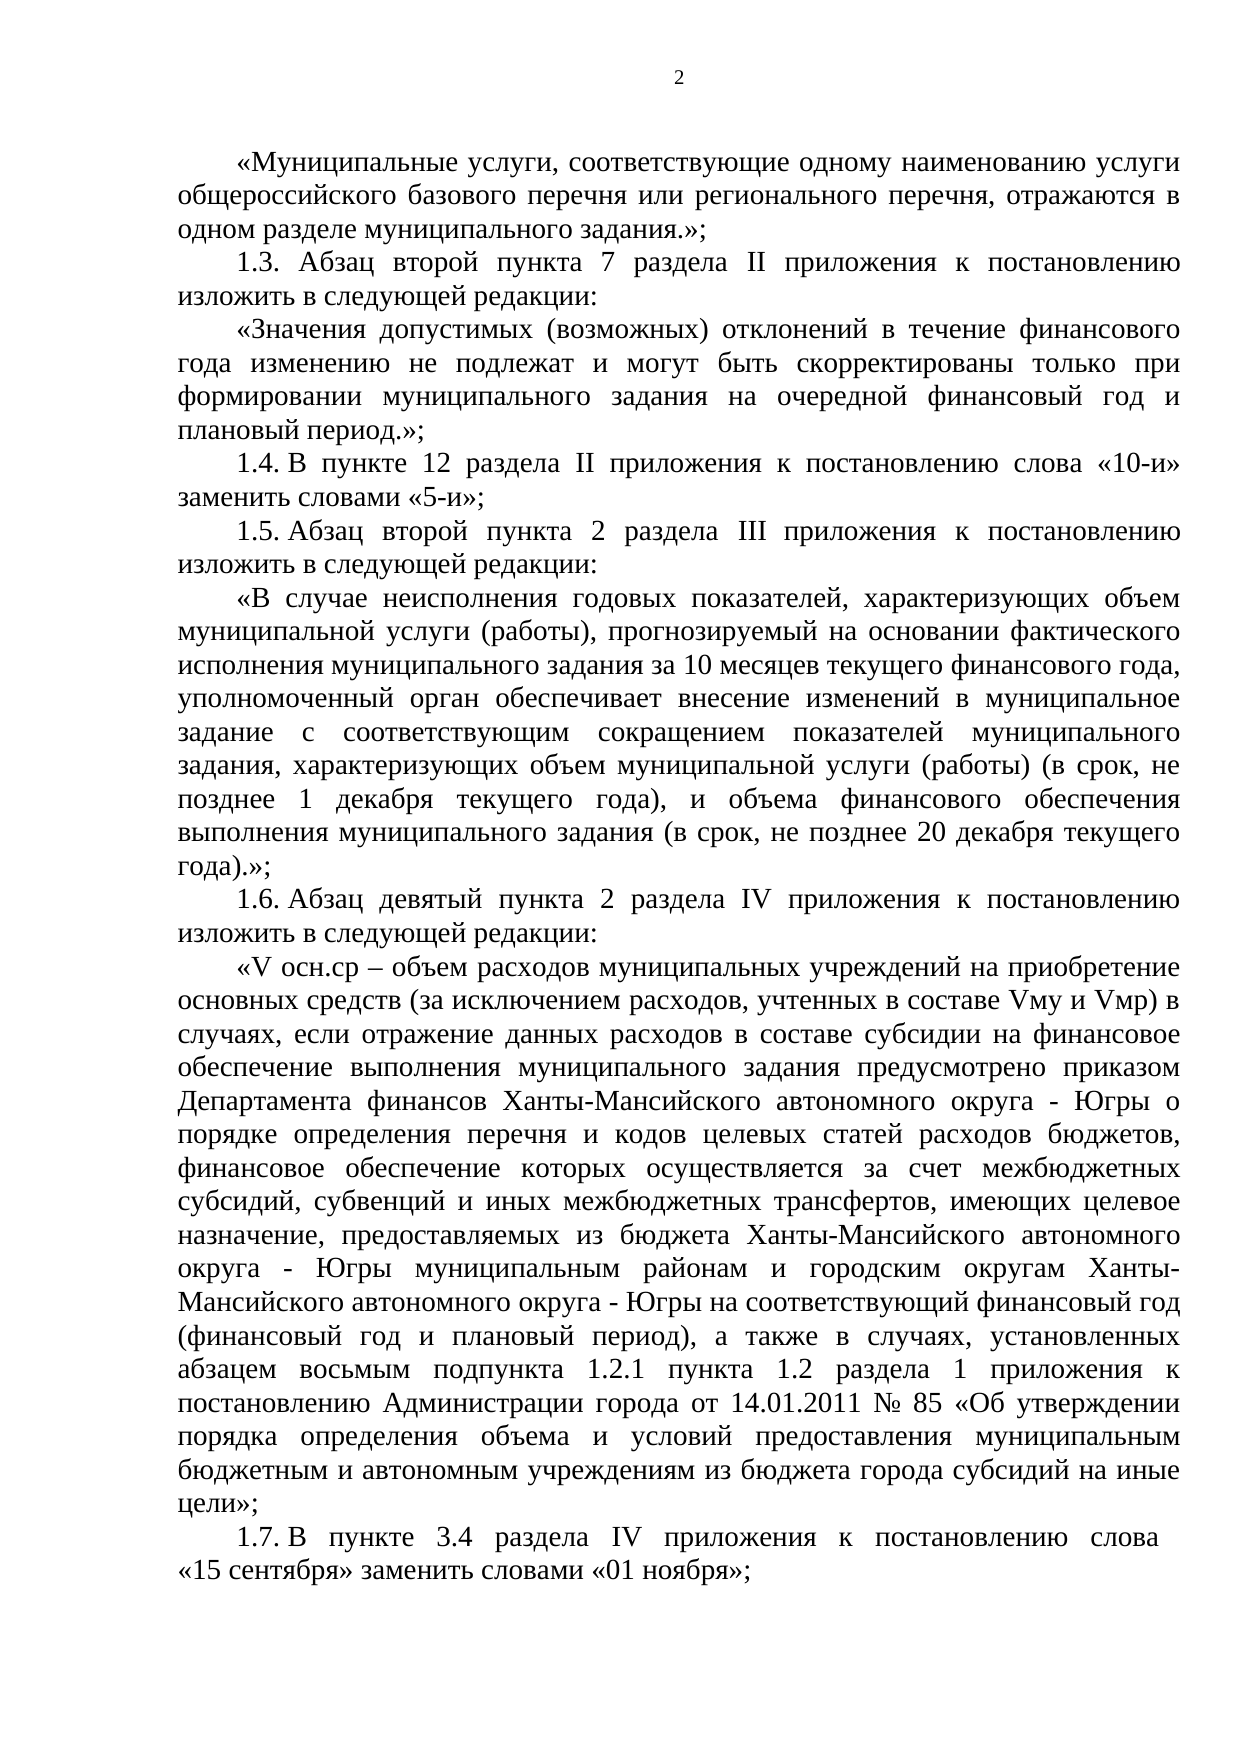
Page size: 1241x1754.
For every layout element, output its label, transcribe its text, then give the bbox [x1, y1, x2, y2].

list Абзац второй пункта 2 раздела III приложения к постановлению изложить в следующей редакции: [177, 513, 1181, 580]
list В пункте 3.4 раздела IV приложения к постановлению слова «15 сентября» заменить словами «01 ноября»; [177, 1519, 1181, 1586]
list «V осн.ср – объем расходов муниципальных учреждений на приобретение основных средств (за исключением расходов, учтенных в составе Vму и Vмр) в случаях, если отражение данных расходов в составе субсидии на финансовое обеспечение выполнения муниципального задания предусмотрено приказом Департамента финансов Ханты-Мансийского автономного округа - Югры о порядке определения перечня и кодов целевых статей расходов бюджетов, финансовое обеспечение которых осуществляется за счет межбюджетных субсидий, субвенций и иных межбюджетных трансфертов, имеющих целевое назначение, предоставляемых из бюджета Ханты-Мансийского автономного округа - Югры муниципальным районам и городским округам Ханты-Мансийского автономного округа - Югры на соответствующий финансовый год (финансовый год и плановый период), а также в случаях, установленных абзацем восьмым подпункта 1.2.1 пункта 1.2 раздела 1 приложения к постановлению Администрации города от 14.01.2011 № 85 «Об утверждении порядка определения объема и условий предоставления муниципальным бюджетным и автономным учреждениям из бюджета города субсидий на иные цели»; [177, 949, 1181, 1519]
list Абзац девятый пункта 2 раздела IV приложения к постановлению изложить в следующей редакции: [177, 882, 1181, 949]
list В пункте 12 раздела II приложения к постановлению слова «10-и» заменить словами «5-и»; [177, 446, 1181, 513]
text «Значения допустимых (возможных) отклонений в течение финансового года изменению не подлежат и могут быть скорректированы только при формировании муниципального задания на очередной финансовый год и плановый период.»; [177, 311, 1181, 446]
text «В случае неисполнения годовых показателей, характеризующих объем муниципальной услуги (работы), прогнозируемый на основании фактического исполнения муниципального задания за 10 месяцев текущего финансового года, уполномоченный орган обеспечивает внесение изменений в муниципальное задание с соответствующим сокращением показателей муниципального задания, характеризующих объем муниципальной услуги (работы) (в срок, не позднее 1 декабря текущего года), и объема финансового обеспечения выполнения муниципального задания (в срок, не позднее 20 декабря текущего года).»; [177, 580, 1181, 882]
list «Муниципальные услуги, соответствующие одному наименованию услуги общероссийского базового перечня или регионального перечня, отражаются в одном разделе муниципального задания.»; [177, 144, 1181, 244]
text 1.3. Абзац второй пункта 7 раздела II приложения к постановлению изложить в следующей редакции: [177, 244, 1181, 311]
